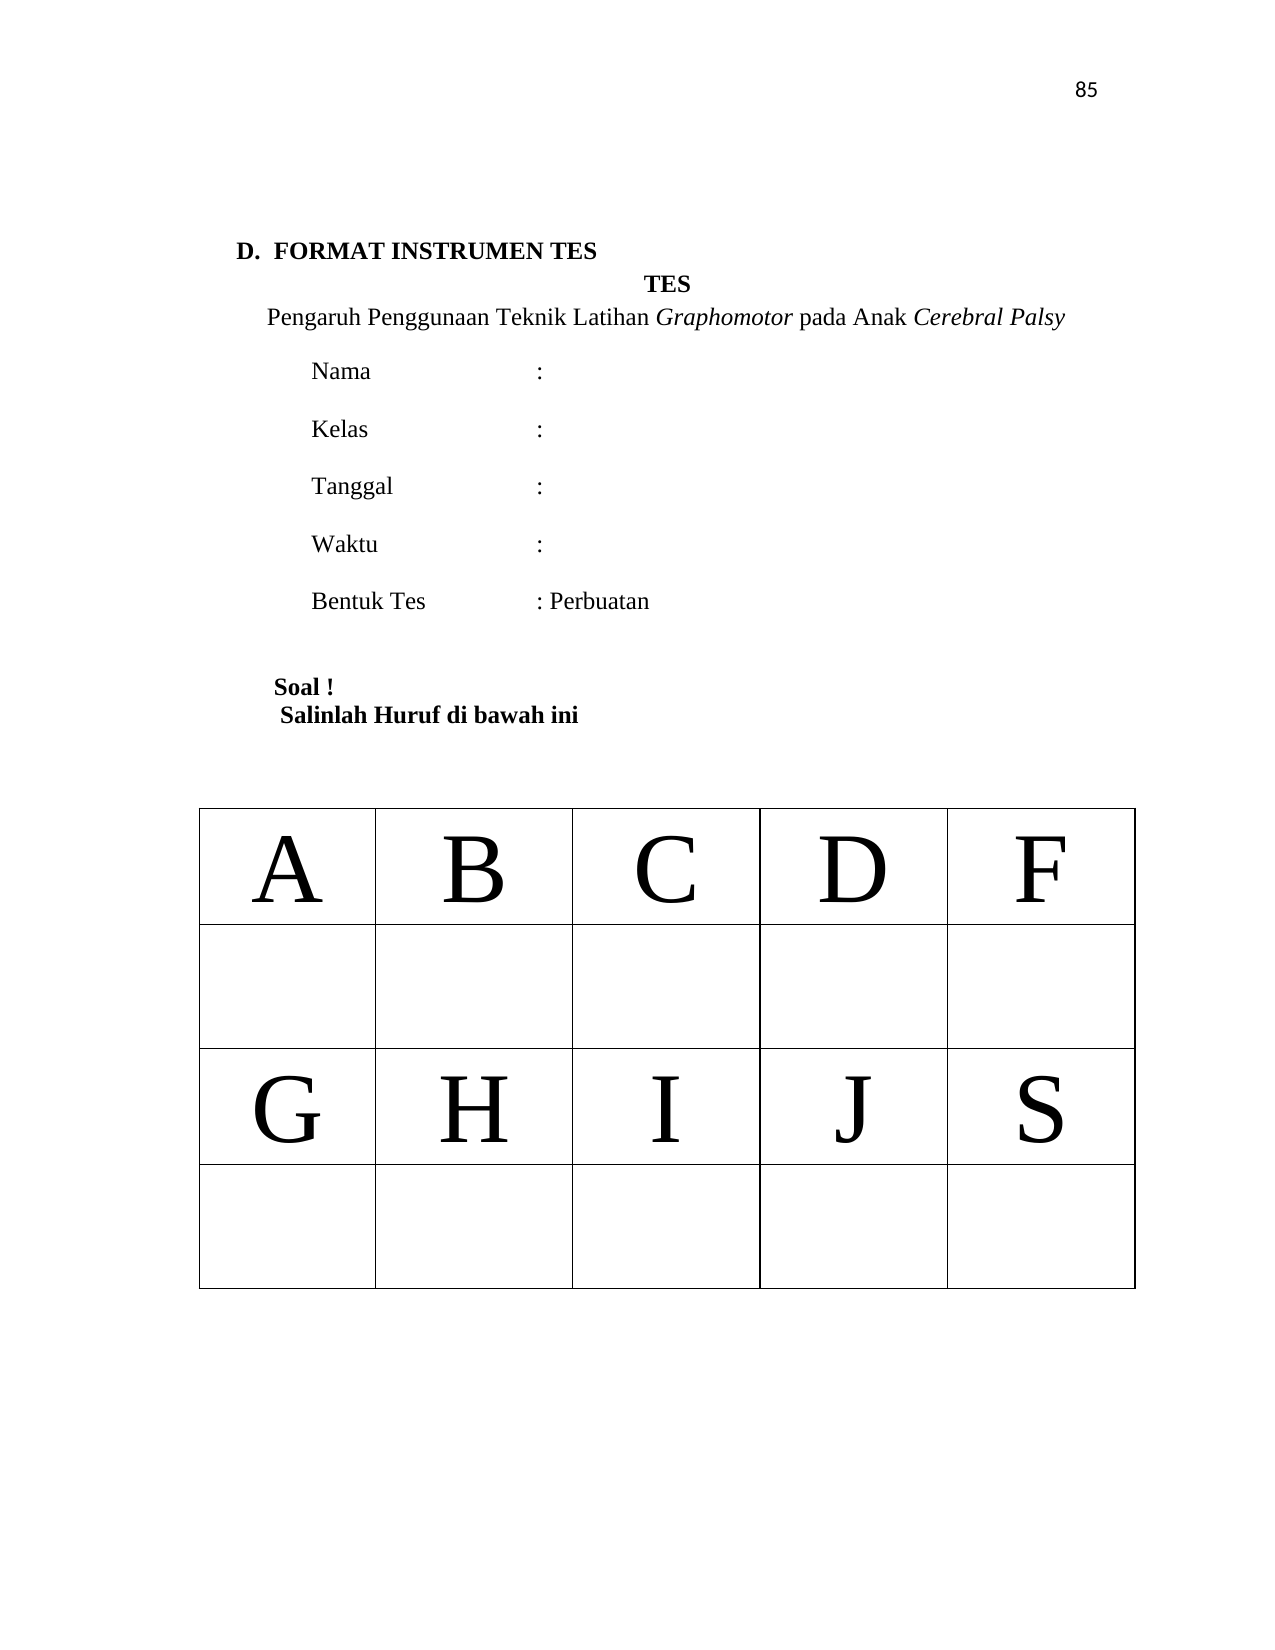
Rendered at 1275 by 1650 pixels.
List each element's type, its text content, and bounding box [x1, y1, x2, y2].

table_cell S [948, 1049, 1134, 1164]
list FORMAT INSTRUMEN TES [236, 236, 1098, 265]
table_cell I [573, 1049, 759, 1164]
table_cell J [761, 1049, 947, 1164]
table_header D [761, 809, 947, 923]
table_cell [573, 1165, 759, 1288]
table_cell [948, 1165, 1134, 1288]
table_cell [573, 925, 759, 1048]
list Salinlah Huruf di bawah ini [274, 700, 1098, 729]
table_header C [573, 809, 759, 923]
table_cell [376, 925, 572, 1048]
list Soal ! [274, 672, 1098, 700]
list Pengaruh Penggunaan Teknik Latihan Graphomotor pada Anak Cerebral Palsy [236, 302, 1098, 331]
table_cell [948, 925, 1134, 1048]
table_cell G [200, 1049, 375, 1164]
table_header B [376, 809, 572, 923]
text Nama : [311, 356, 1098, 385]
list TES [236, 269, 1098, 298]
table_cell [761, 1165, 947, 1288]
table_header A [200, 809, 375, 923]
table_header F [948, 809, 1134, 923]
table_cell [376, 1165, 572, 1288]
text Kelas : [311, 414, 1098, 442]
table_cell [200, 925, 375, 1048]
text Bentuk Tes : Perbuatan [311, 586, 1098, 615]
text Tanggal : [311, 471, 1098, 500]
text Waktu : [311, 529, 1098, 557]
table_cell [200, 1165, 375, 1288]
table_cell H [376, 1049, 572, 1164]
table_cell [761, 925, 947, 1048]
